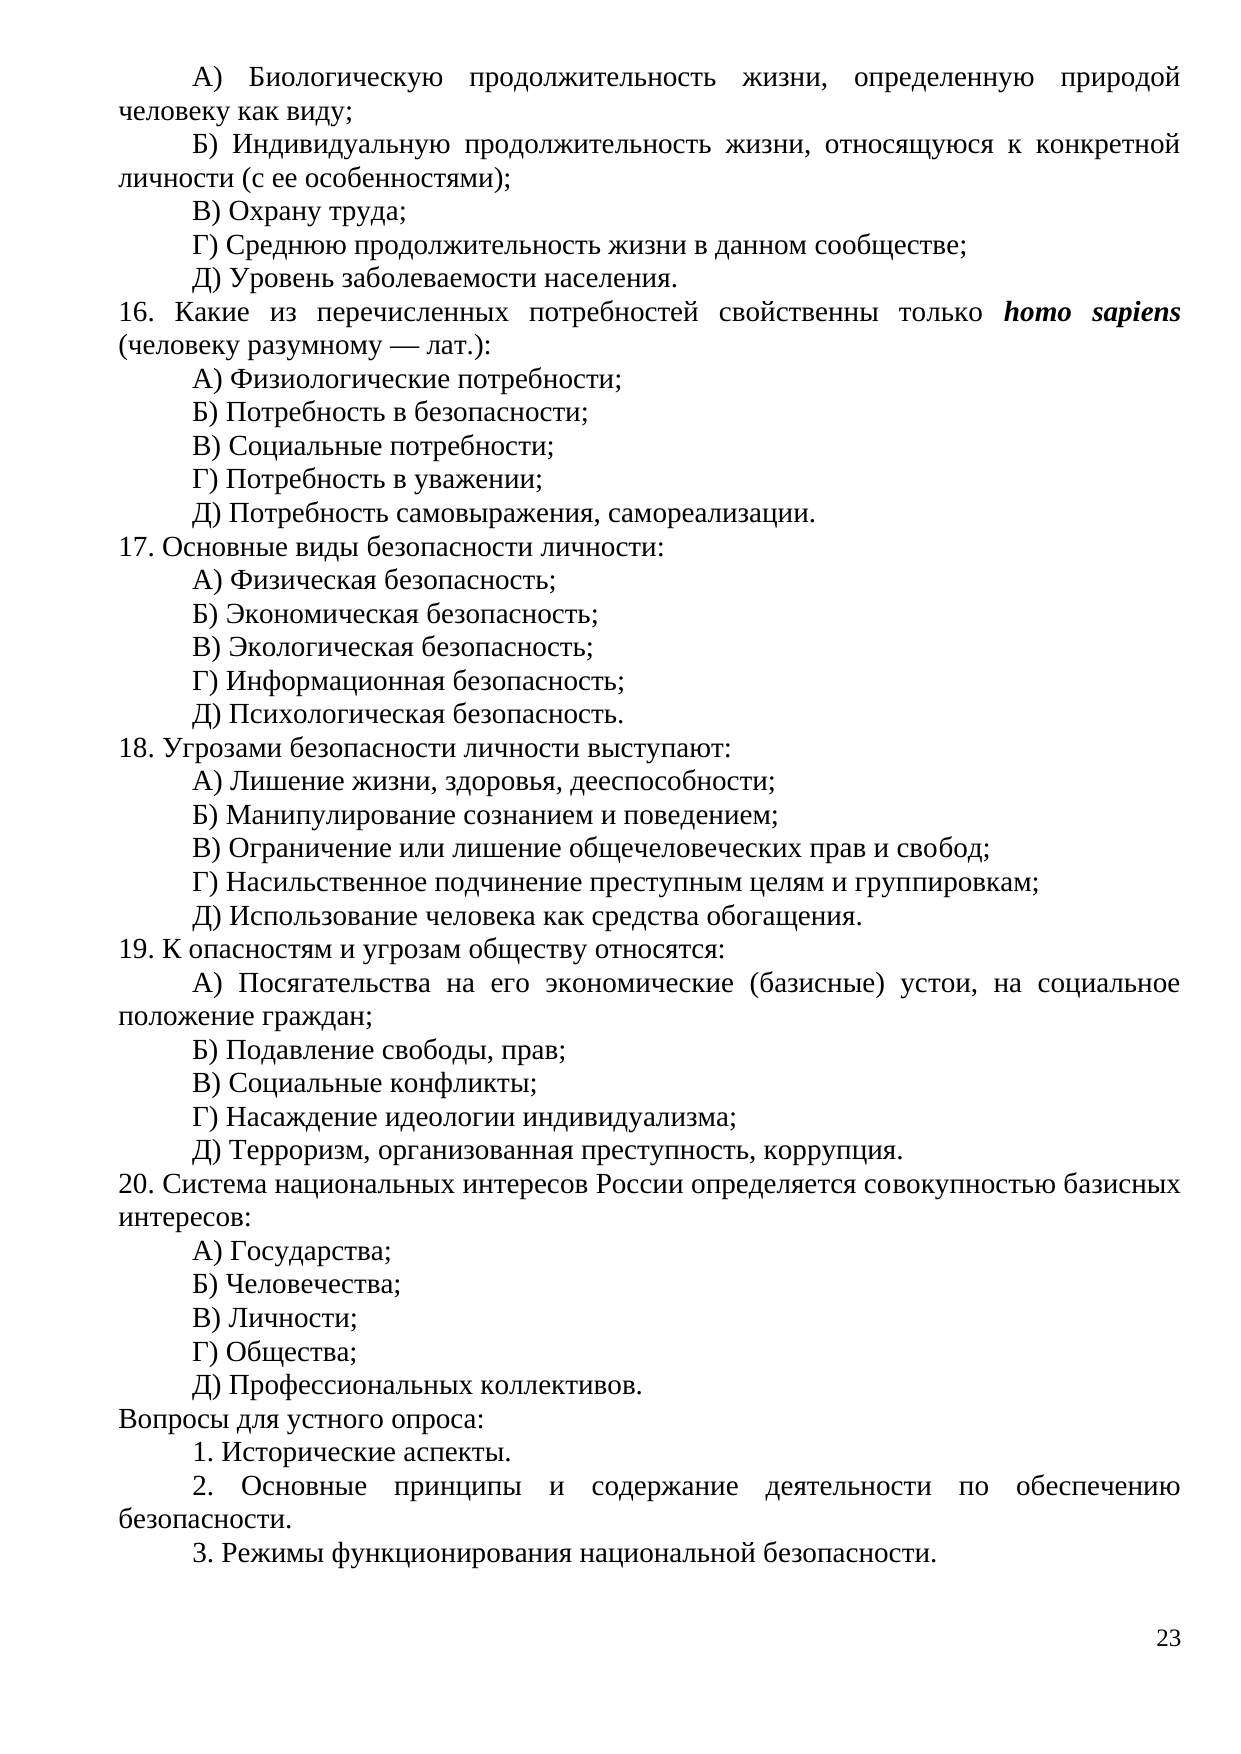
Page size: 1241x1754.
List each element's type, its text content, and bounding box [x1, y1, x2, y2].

text 1. Исторические аспекты. [118, 1434, 1181, 1468]
text Б) Индивидуальную продолжительность жизни, относящуюся к конкретной личности (с ее особенностями); [118, 126, 1181, 193]
text В) Охрану труда; [118, 193, 1181, 227]
text 18. Угрозами безопасности личности выступают: [118, 730, 1181, 763]
text В) Социальные потребности; [118, 428, 1181, 462]
text А) Физиологические потребности; [118, 361, 1181, 394]
text Д) Потребность самовыражения, самореализации. [118, 495, 1181, 529]
text Г) Общества; [118, 1334, 1181, 1367]
text Б) Человечества; [118, 1267, 1181, 1300]
text Г) Насильственное подчинение преступным целям и группировкам; [118, 864, 1181, 898]
text 2. Основные принципы и содержание деятельности по обеспечению безопасности. [118, 1468, 1181, 1535]
text В) Ограничение или лишение общечеловеческих прав и свобод; [118, 831, 1181, 864]
text Д) Терроризм, организованная преступность, коррупция. [118, 1132, 1181, 1166]
text 3. Режимы функционирования национальной безопасности. [118, 1535, 1181, 1568]
text Б) Манипулирование сознанием и поведением; [118, 797, 1181, 831]
text В) Экологическая безопасность; [118, 629, 1181, 663]
text А) Биологическую продолжительность жизни, определенную природой человеку как виду; [118, 59, 1181, 126]
text 17. Основные виды безопасности личности: [118, 529, 1181, 562]
text Д) Использование человека как средства обогащения. [192, 898, 1181, 931]
text А) Физическая безопасность; [118, 562, 1181, 596]
text Д) Профессиональных коллективов. [118, 1367, 1181, 1401]
text 20. Система национальных интересов России определяется совокупностью базисных интересов: [118, 1166, 1181, 1233]
text Д) Психологическая безопасность. [118, 696, 1181, 730]
text А) Посягательства на его экономические (базисные) устои, на социальное положение граждан; [118, 965, 1181, 1032]
text Б) Экономическая безопасность; [118, 596, 1181, 629]
text Вопросы для устного опроса: [118, 1401, 1181, 1434]
text А) Государства; [118, 1233, 1181, 1267]
text Г) Потребность в уважении; [118, 462, 1181, 495]
text 16. Какие из перечисленных потребностей свойственны только homo sapiens (человеку разумному — лат.): [118, 294, 1181, 361]
text Г) Среднюю продолжительность жизни в данном сообществе; [118, 227, 1181, 260]
text В) Социальные конфликты; [118, 1065, 1181, 1099]
text Б) Подавление свободы, прав; [118, 1032, 1181, 1065]
text Г) Насаждение идеологии индивидуализма; [118, 1099, 1181, 1132]
text Б) Потребность в безопасности; [118, 394, 1181, 428]
text Д) Уровень заболеваемости населения. [118, 260, 1181, 294]
text В) Личности; [118, 1300, 1181, 1334]
text Г) Информационная безопасность; [118, 663, 1181, 696]
text А) Лишение жизни, здоровья, дееспособности; [118, 763, 1181, 797]
text 19. К опасностям и угрозам обществу относятся: [118, 931, 1181, 965]
